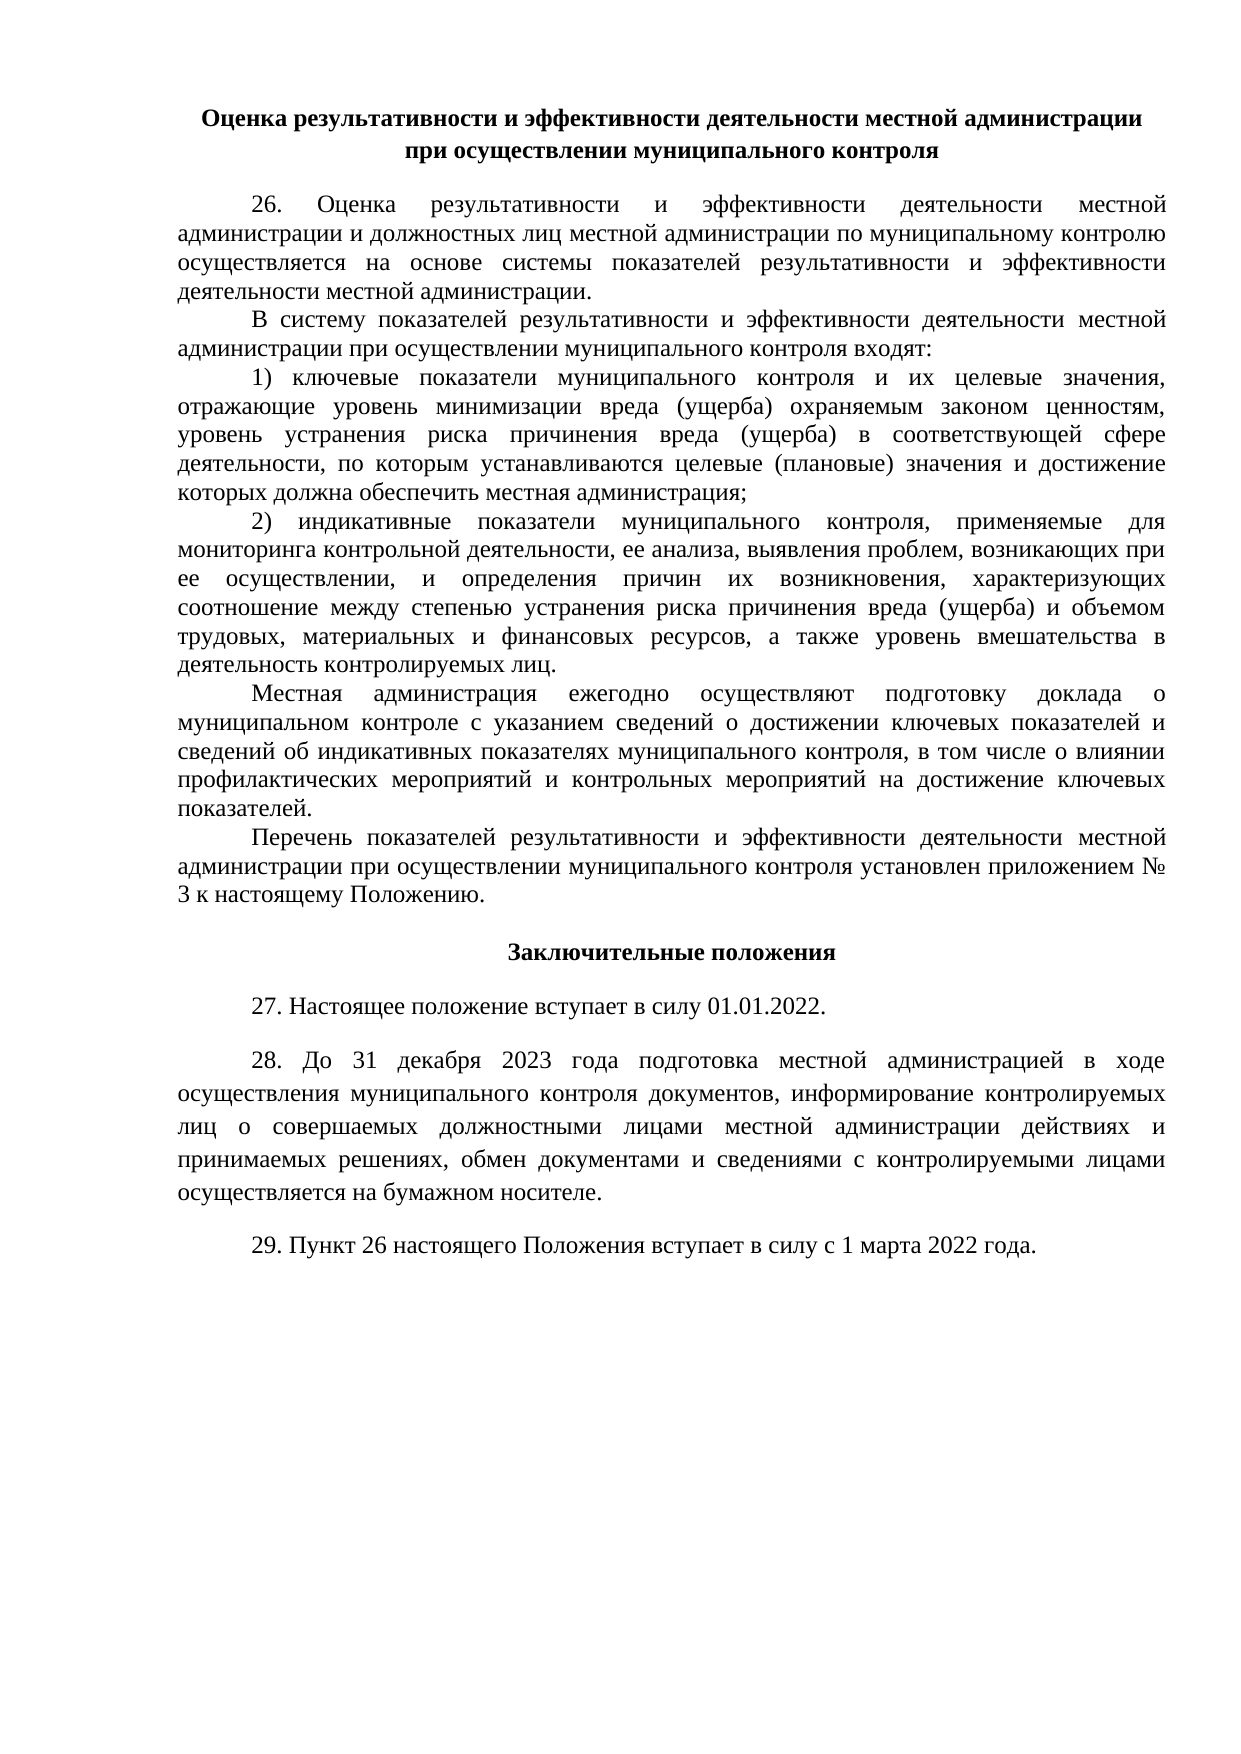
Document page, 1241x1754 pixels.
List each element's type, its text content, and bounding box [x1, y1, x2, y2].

text Перечень показателей результативности и эффективности деятельности местной администрации при осуществлении муниципального контроля установлен приложением № 3 к настоящему Положению. [177, 822, 1166, 908]
text 2) индикативные показатели муниципального контроля, применяемые для мониторинга контрольной деятельности, ее анализа, выявления проблем, возникающих при ее осуществлении, и определения причин их возникновения, характеризующих соотношение между степенью устранения риска причинения вреда (ущерба) и объемом трудовых, материальных и финансовых ресурсов, а также уровень вмешательства в деятельность контролируемых лиц. [177, 506, 1166, 678]
text Местная администрация ежегодно осуществляют подготовку доклада о муниципальном контроле с указанием сведений о достижении ключевых показателей и сведений об индикативных показателях муниципального контроля, в том числе о влиянии профилактических мероприятий и контрольных мероприятий на достижение ключевых показателей. [177, 678, 1166, 822]
text 26. Оценка результативности и эффективности деятельности местной администрации и должностных лиц местной администрации по муниципальному контролю осуществляется на основе системы показателей результативности и эффективности деятельности местной администрации. [177, 189, 1166, 304]
text Оценка результативности и эффективности деятельности местной администрации при осуществлении муниципального контроля [177, 103, 1166, 164]
text 28. До 31 декабря 2023 года подготовка местной администрацией в ходе осуществления муниципального контроля документов, информирование контролируемых лиц о совершаемых должностными лицами местной администрации действиях и принимаемых решениях, обмен документами и сведениями с контролируемыми лицами осуществляется на бумажном носителе. [177, 1045, 1166, 1206]
text 1) ключевые показатели муниципального контроля и их целевые значения, отражающие уровень минимизации вреда (ущерба) охраняемым законом ценностям, уровень устранения риска причинения вреда (ущерба) в соответствующей сфере деятельности, по которым устанавливаются целевые (плановые) значения и достижение которых должна обеспечить местная администрация; [177, 362, 1166, 506]
text Заключительные положения [177, 937, 1166, 966]
text В систему показателей результативности и эффективности деятельности местной администрации при осуществлении муниципального контроля входят: [177, 304, 1166, 362]
text 27. Настоящее положение вступает в силу 01.01.2022. [177, 991, 1166, 1019]
text 29. Пункт 26 настоящего Положения вступает в силу с 1 марта 2022 года. [177, 1231, 1166, 1259]
